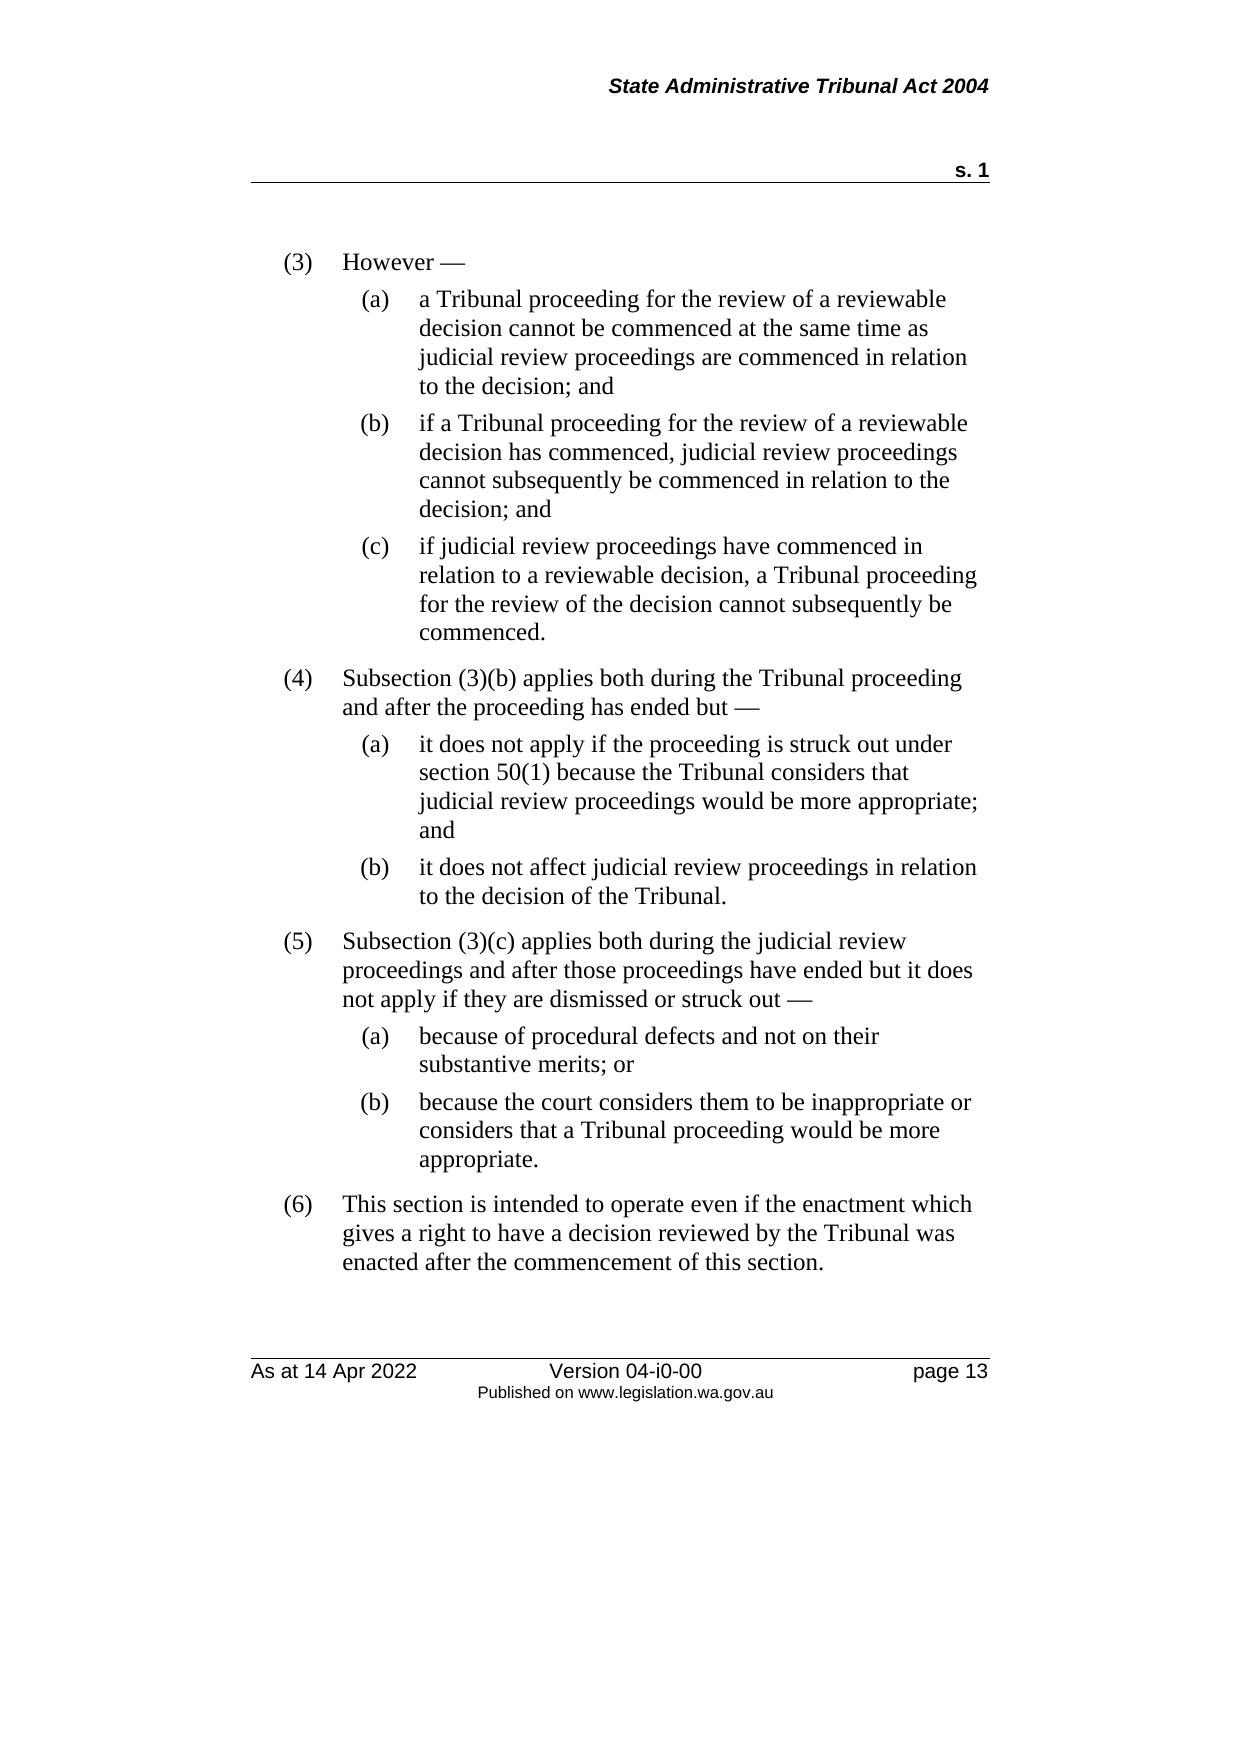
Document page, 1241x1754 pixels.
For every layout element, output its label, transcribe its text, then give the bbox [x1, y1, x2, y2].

text (3) However — [251, 247, 990, 276]
text (4) Subsection (3)(b) applies both during the Tribunal proceeding and after the proceeding has ended but — [251, 663, 990, 720]
text (5) Subsection (3)(c) applies both during the judicial review proceedings and after those proceedings have ended but it does not apply if they are dismissed or struck out — [251, 926, 990, 1012]
text (a) because of procedural defects and not on their substantive merits; or [251, 1021, 990, 1078]
text (b) because the court considers them to be inappropriate or considers that a Tribunal proceeding would be more appropriate. [251, 1087, 990, 1173]
text (a) it does not apply if the proceeding is struck out under section 50(1) because the Tribunal considers that judicial review proceedings would be more appropriate; and [251, 729, 990, 844]
text (b) if a Tribunal proceeding for the review of a reviewable decision has commenced, judicial review proceedings cannot subsequently be commenced in relation to the decision; and [251, 408, 990, 523]
text (b) it does not affect judicial review proceedings in relation to the decision of the Tribunal. [251, 852, 990, 909]
text (6) This section is intended to operate even if the enactment which gives a right to have a decision reviewed by the Tribunal was enacted after the commencement of this section. [251, 1189, 990, 1276]
text (a) a Tribunal proceeding for the review of a reviewable decision cannot be commenced at the same time as judicial review proceedings are commenced in relation to the decision; and [251, 284, 990, 399]
text (c) if judicial review proceedings have commenced in relation to a reviewable decision, a Tribunal proceeding for the review of the decision cannot subsequently be commenced. [251, 531, 990, 646]
